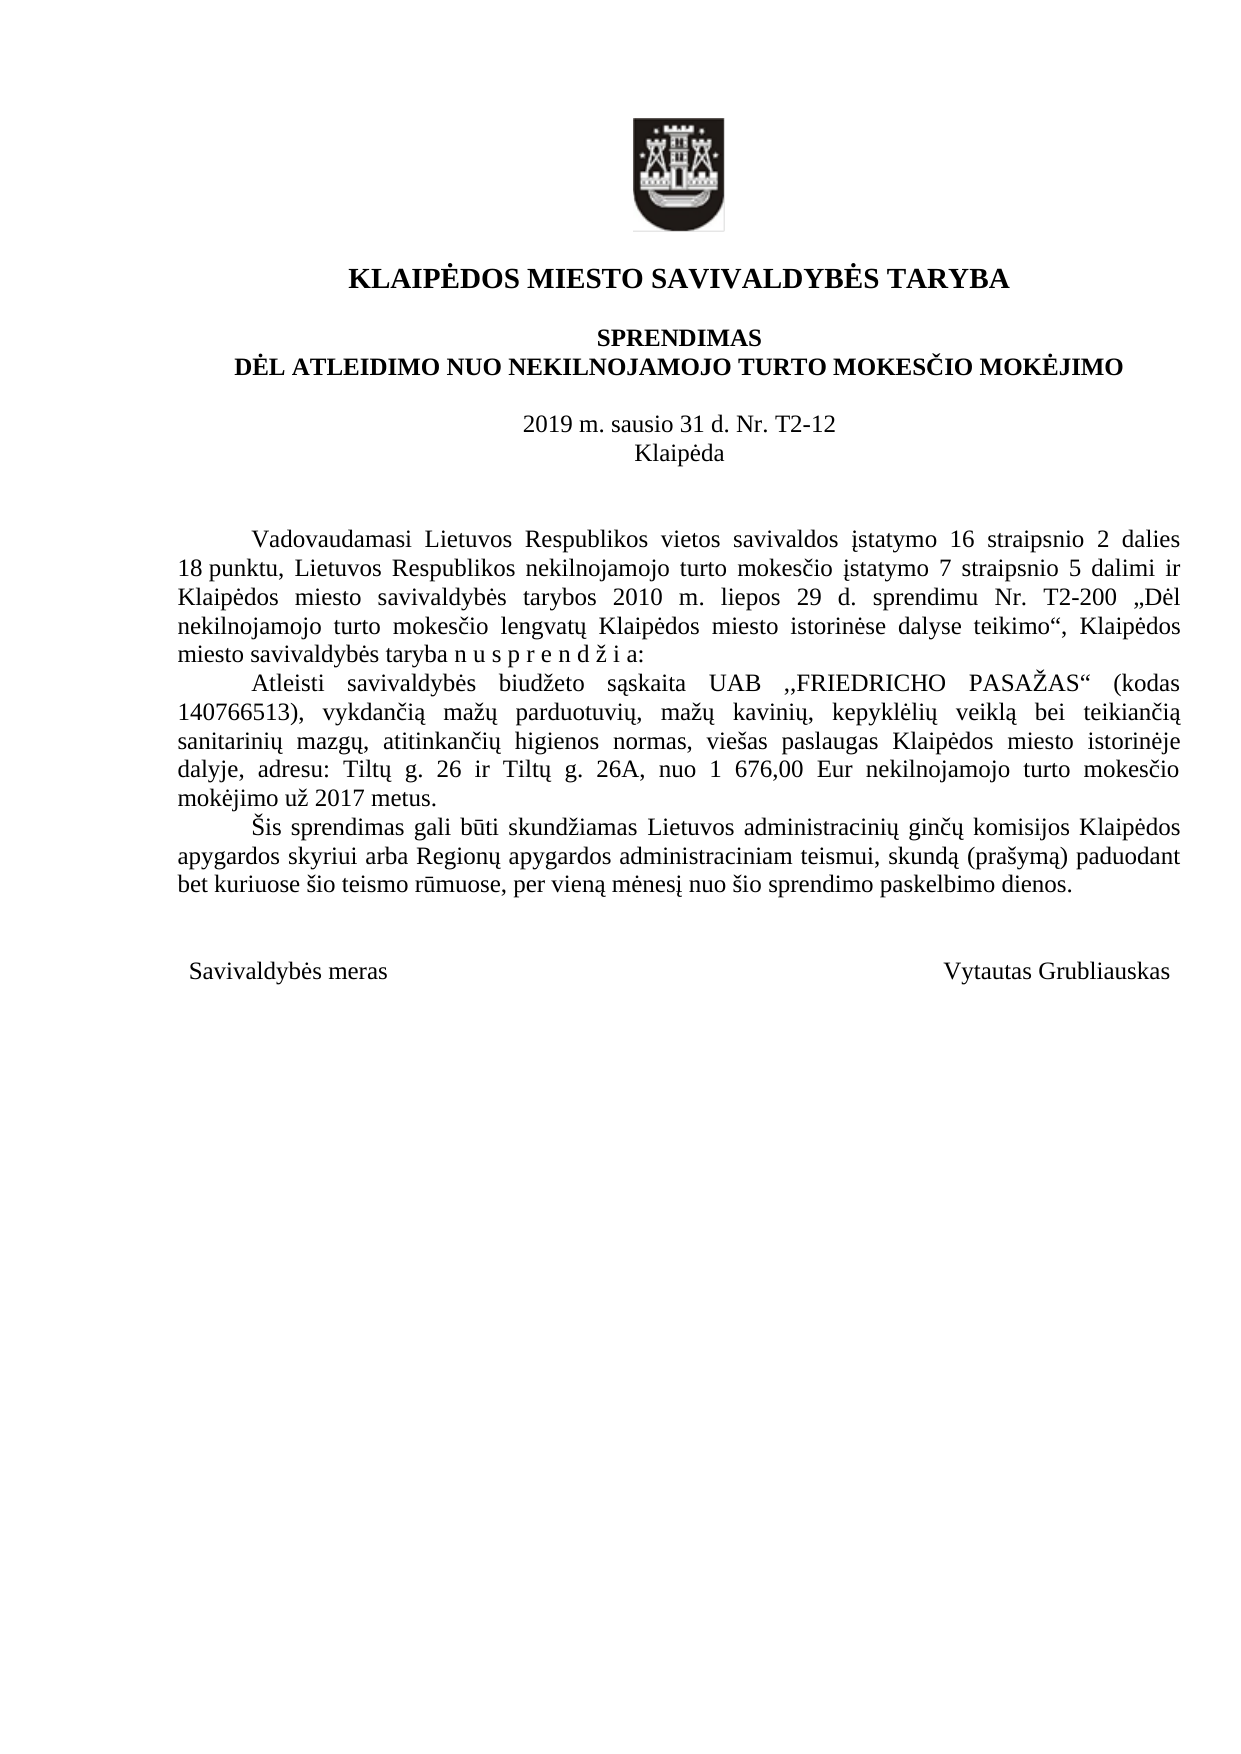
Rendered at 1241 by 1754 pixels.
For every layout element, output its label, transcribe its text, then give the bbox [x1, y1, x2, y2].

picture [633, 118, 726, 233]
text KLAIPĖDOS MIESTO SAVIVALDYBĖS TARYBA [177, 261, 1181, 294]
text 2019 m. sausio 31 d. Nr. T2-12 [177, 409, 1181, 438]
table_header Savivaldybės meras [177, 956, 808, 984]
text Šis sprendimas gali būti skundžiamas Lietuvos administracinių ginčų komisijos Klaipėdos apygardos skyriui arba Regionų apygardos administraciniam teismui, skundą (prašymą) paduodant bet kuriuose šio teismo rūmuose, per vieną mėnesį nuo šio sprendimo paskelbimo dienos. [177, 869, 1181, 898]
text DĖL ATLEIDIMO NUO NEKILNOJAMOJO TURTO MOKESČIO MOKĖJIMO [177, 352, 1181, 381]
table_header Vytautas Grubliauskas [808, 956, 1181, 984]
text Atleisti savivaldybės biudžeto sąskaita UAB ,,FRIEDRICHO PASAŽAS“ (kodas 140766513), vykdančią mažų parduotuvių, mažų kavinių, kepyklėlių veiklą bei teikiančią sanitarinių mazgų, atitinkančių higienos normas, viešas paslaugas Klaipėdos miesto istorinėje dalyje, adresu: Tiltų g. 26 ir Tiltų g. 26A, nuo 1 676,00 Eur nekilnojamojo turto mokesčio mokėjimo už 2017 metus. [177, 668, 1181, 812]
text Vadovaudamasi Lietuvos Respublikos vietos savivaldos įstatymo 16 straipsnio 2 dalies 18 punktu, Lietuvos Respublikos nekilnojamojo turto mokesčio įstatymo 7 straipsnio 5 dalimi ir Klaipėdos miesto savivaldybės tarybos 2010 m. liepos 29 d. sprendimu Nr. T2-200 „Dėl nekilnojamojo turto mokesčio lengvatų Klaipėdos miesto istorinėse dalyse teikimo“, Klaipėdos miesto savivaldybės taryba nusprendžia: [177, 524, 1181, 668]
text SPRENDIMAS [177, 323, 1181, 352]
text Klaipėda [177, 438, 1181, 467]
